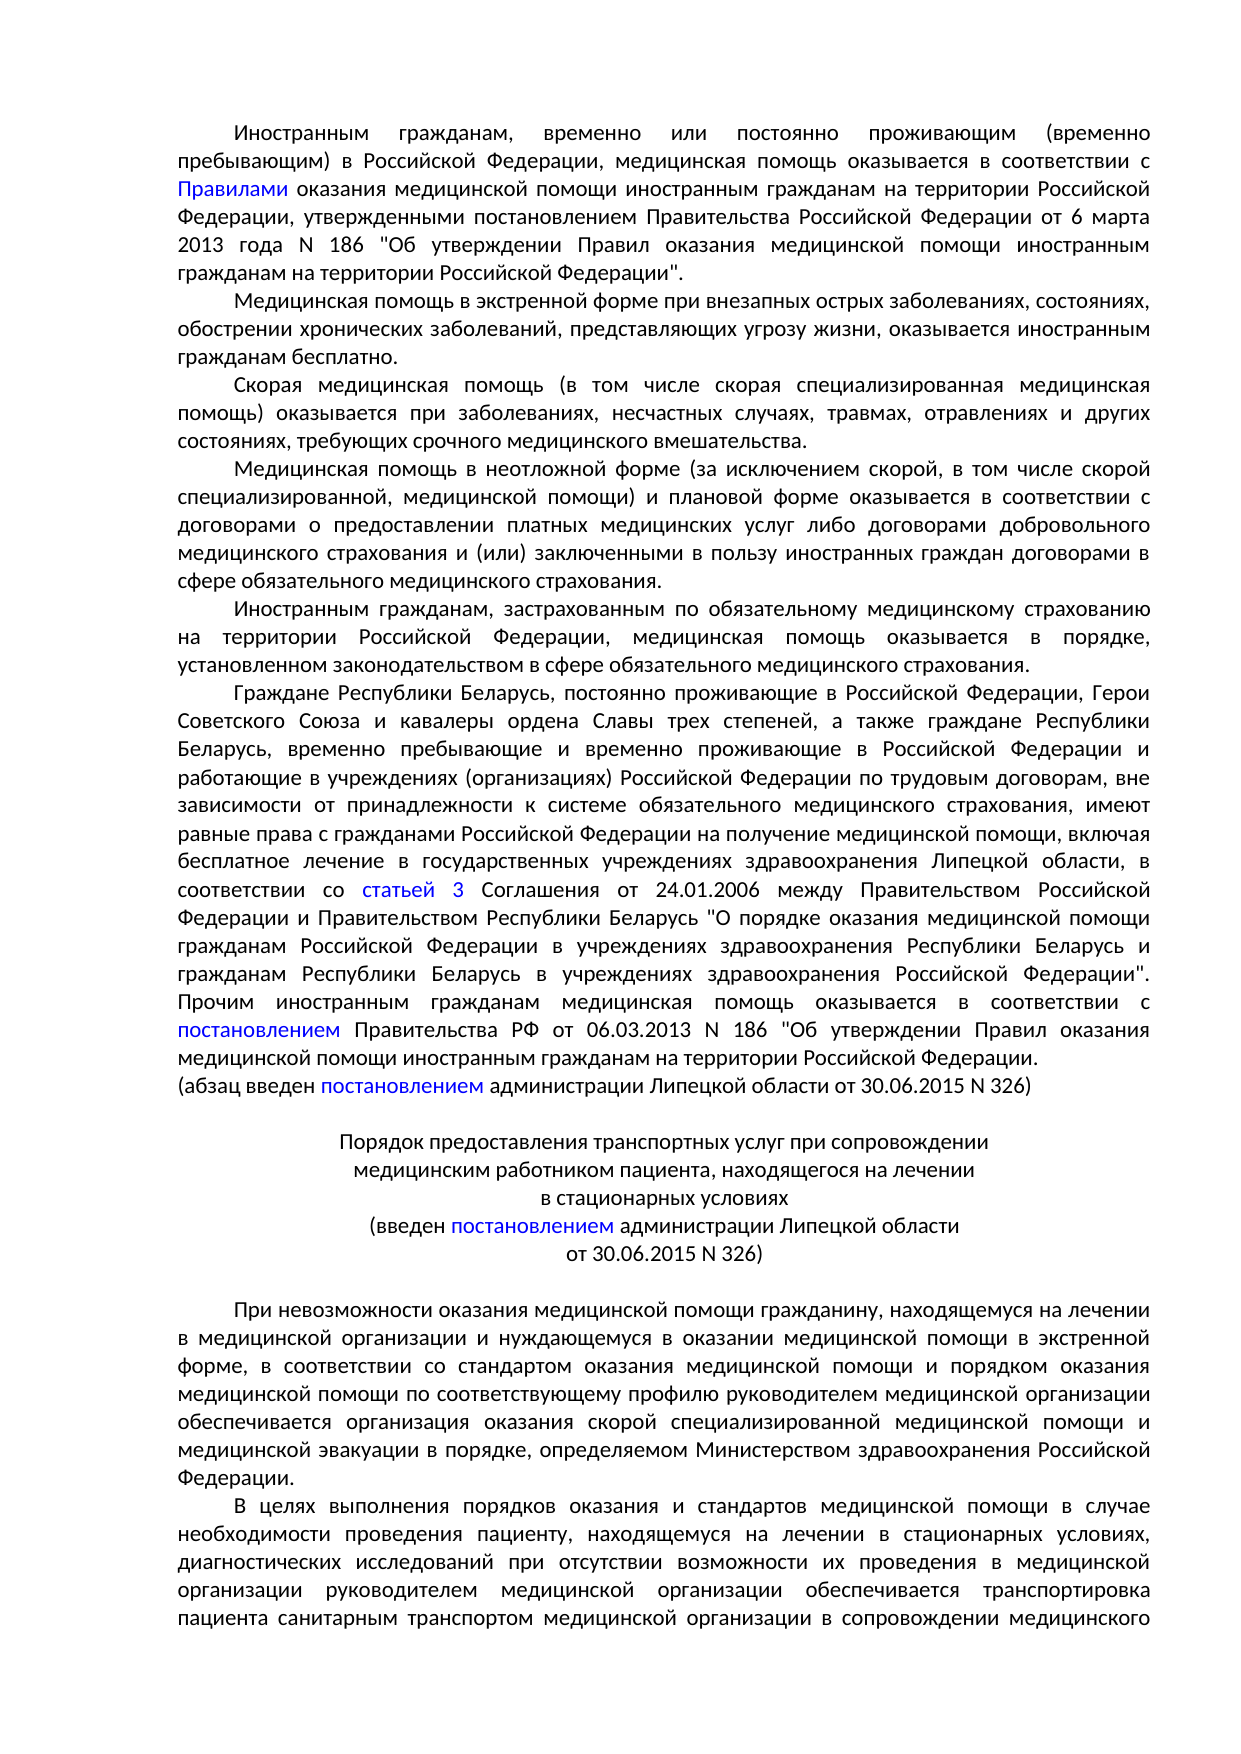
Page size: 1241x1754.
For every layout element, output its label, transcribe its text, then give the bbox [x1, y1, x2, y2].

text Скорая медицинская помощь (в том числе скорая специализированная медицинская помощь) оказывается при заболеваниях, несчастных случаях, травмах, отравлениях и других состояниях, требующих срочного медицинского вмешательства. [177, 370, 1152, 454]
text Медицинская помощь в неотложной форме (за исключением скорой, в том числе скорой специализированной, медицинской помощи) и плановой форме оказывается в соответствии с договорами о предоставлении платных медицинских услуг либо договорами добровольного медицинского страхования и (или) заключенными в пользу иностранных граждан договорами в сфере обязательного медицинского страхования. [177, 454, 1152, 594]
text (абзац введен постановлением администрации Липецкой области от 30.06.2015 N 326) [177, 1071, 1152, 1099]
text от 30.06.2015 N 326) [177, 1239, 1152, 1267]
text (введен постановлением администрации Липецкой области [177, 1211, 1152, 1239]
text Иностранным гражданам, застрахованным по обязательному медицинскому страхованию на территории Российской Федерации, медицинская помощь оказывается в порядке, установленном законодательством в сфере обязательного медицинского страхования. [177, 594, 1152, 678]
text Порядок предоставления транспортных услуг при сопровождении [177, 1127, 1152, 1155]
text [177, 1491, 1152, 1631]
text Граждане Республики Беларусь, постоянно проживающие в Российской Федерации, Герои Советского Союза и кавалеры ордена Славы трех степеней, а также граждане Республики Беларусь, временно пребывающие и временно проживающие в Российской Федерации и работающие в учреждениях (организациях) Российской Федерации по трудовым договорам, вне зависимости от принадлежности к системе обязательного медицинского страхования, имеют равные права с гражданами Российской Федерации на получение медицинской помощи, включая бесплатное лечение в государственных учреждениях здравоохранения Липецкой области, в соответствии со статьей 3 Соглашения от 24.01.2006 между Правительством Российской Федерации и Правительством Республики Беларусь "О порядке оказания медицинской помощи гражданам Российской Федерации в учреждениях здравоохранения Республики Беларусь и гражданам Республики Беларусь в учреждениях здравоохранения Российской Федерации". Прочим иностранным гражданам медицинская помощь оказывается в соответствии с постановлением Правительства РФ от 06.03.2013 N 186 "Об утверждении Правил оказания медицинской помощи иностранным гражданам на территории Российской Федерации. [177, 678, 1152, 1071]
text Иностранным гражданам, временно или постоянно проживающим (временно пребывающим) в Российской Федерации, медицинская помощь оказывается в соответствии с Правилами оказания медицинской помощи иностранным гражданам на территории Российской Федерации, утвержденными постановлением Правительства Российской Федерации от 6 марта 2013 года N 186 "Об утверждении Правил оказания медицинской помощи иностранным гражданам на территории Российской Федерации". [177, 118, 1152, 286]
text медицинским работником пациента, находящегося на лечении [177, 1155, 1152, 1183]
text При невозможности оказания медицинской помощи гражданину, находящемуся на лечении в медицинской организации и нуждающемуся в оказании медицинской помощи в экстренной форме, в соответствии со стандартом оказания медицинской помощи и порядком оказания медицинской помощи по соответствующему профилю руководителем медицинской организации обеспечивается организация оказания скорой специализированной медицинской помощи и медицинской эвакуации в порядке, определяемом Министерством здравоохранения Российской Федерации. [177, 1295, 1152, 1491]
text в стационарных условиях [177, 1183, 1152, 1211]
text Медицинская помощь в экстренной форме при внезапных острых заболеваниях, состояниях, обострении хронических заболеваний, представляющих угрозу жизни, оказывается иностранным гражданам бесплатно. [177, 286, 1152, 370]
